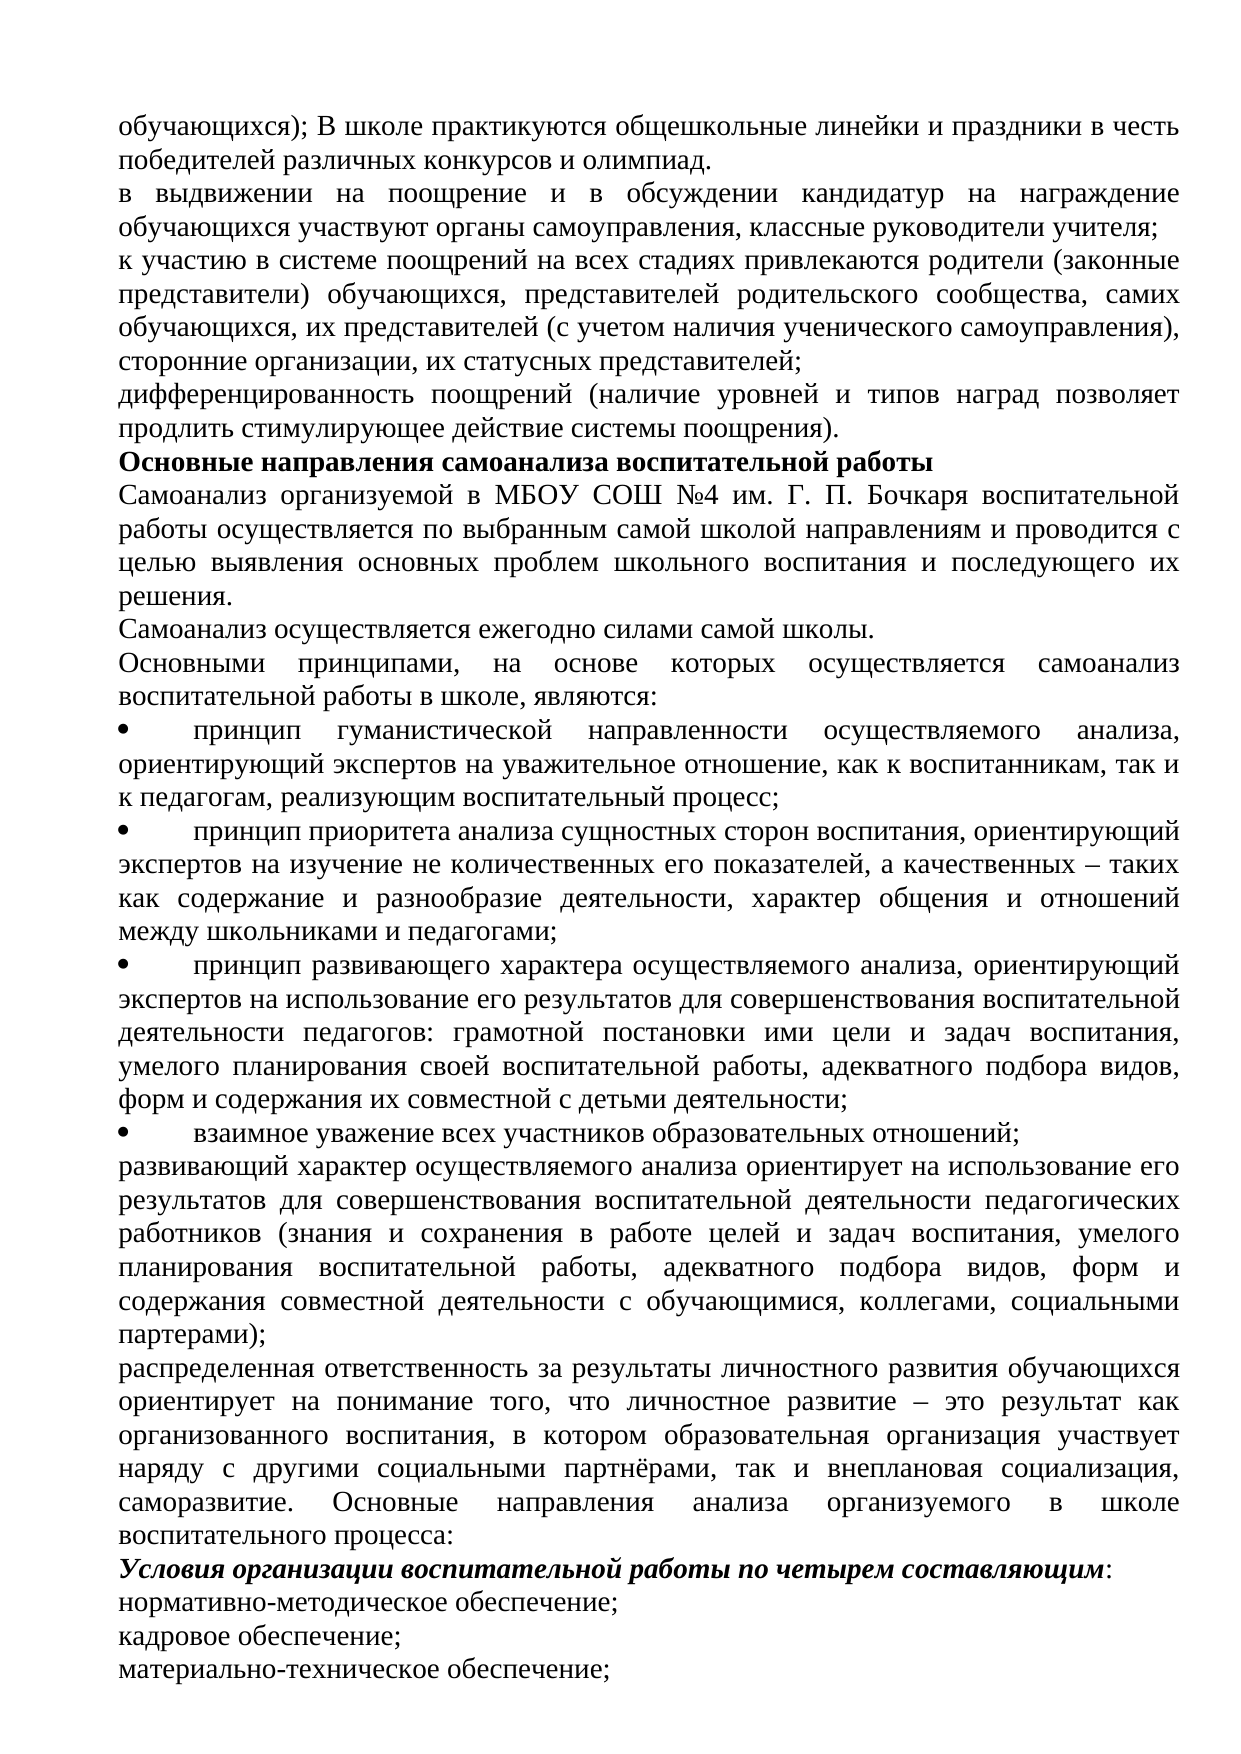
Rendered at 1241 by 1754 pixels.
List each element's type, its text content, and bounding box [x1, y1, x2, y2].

text развивающий характер осуществляемого анализа ориентирует на использование его результатов для совершенствования воспитательной деятельности педагогических работников (знания и сохранения в работе целей и задач воспитания, умелого планирования воспитательной работы, адекватного подбора видов, форм и содержания совместной деятельности с обучающимися, коллегами, социальными партерами); [118, 1148, 1181, 1350]
text дифференцированность поощрений (наличие уровней и типов наград позволяет продлить стимулирующее действие системы поощрения). [118, 377, 1181, 444]
text нормативно-методическое обеспечение; [118, 1584, 1181, 1618]
text к участию в системе поощрений на всех стадиях привлекаются родители (законные представители) обучающихся, представителей родительского сообщества, самих обучающихся, их представителей (с учетом наличия ученического самоуправления), сторонние организации, их статусных представителей; [118, 242, 1181, 377]
text Основные направления самоанализа воспитательной работы [118, 444, 1181, 477]
text Условия организации воспитательной работы по четырем составляющим: [118, 1551, 1181, 1584]
text Самоанализ осуществляется ежегодно силами самой школы. [118, 611, 1181, 645]
list принцип гуманистической направленности осуществляемого анализа, ориентирующий экспертов на уважительное отношение, как к воспитанникам, так и к педагогам, реализующим воспитательный процесс; [118, 712, 1181, 813]
list принцип развивающего характера осуществляемого анализа, ориентирующий экспертов на использование его результатов для совершенствования воспитательной деятельности педагогов: грамотной постановки ими цели и задач воспитания, умелого планирования своей воспитательной работы, адекватного подбора видов, форм и содержания их совместной с детьми деятельности; [118, 947, 1181, 1115]
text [118, 108, 1181, 175]
list принцип приоритета анализа сущностных сторон воспитания, ориентирующий экспертов на изучение не количественных его показателей, а качественных – таких как содержание и разнообразие деятельности, характер общения и отношений между школьниками и педагогами; [118, 813, 1181, 947]
text в выдвижении на поощрение и в обсуждении кандидатур на награждение обучающихся участвуют органы самоуправления, классные руководители учителя; [118, 175, 1181, 242]
text распределенная ответственность за результаты личностного развития обучающихся ориентирует на понимание того, что личностное развитие – это результат как организованного воспитания, в котором образовательная организация участвует наряду с другими социальными партнёрами, так и внеплановая социализация, саморазвитие. Основные направления анализа организуемого в школе воспитательного процесса: [118, 1350, 1181, 1551]
text материально-техническое обеспечение; [118, 1652, 1181, 1685]
text кадровое обеспечение; [118, 1618, 1181, 1652]
list взаимное уважение всех участников образовательных отношений; [118, 1115, 1181, 1148]
text Основными принципами, на основе которых осуществляется самоанализ воспитательной работы в школе, являются: [118, 645, 1181, 712]
text Самоанализ организуемой в МБОУ СОШ №4 им. Г. П. Бочкаря воспитательной работы осуществляется по выбранным самой школой направлениям и проводится с целью выявления основных проблем школьного воспитания и последующего их решения. [118, 477, 1181, 611]
